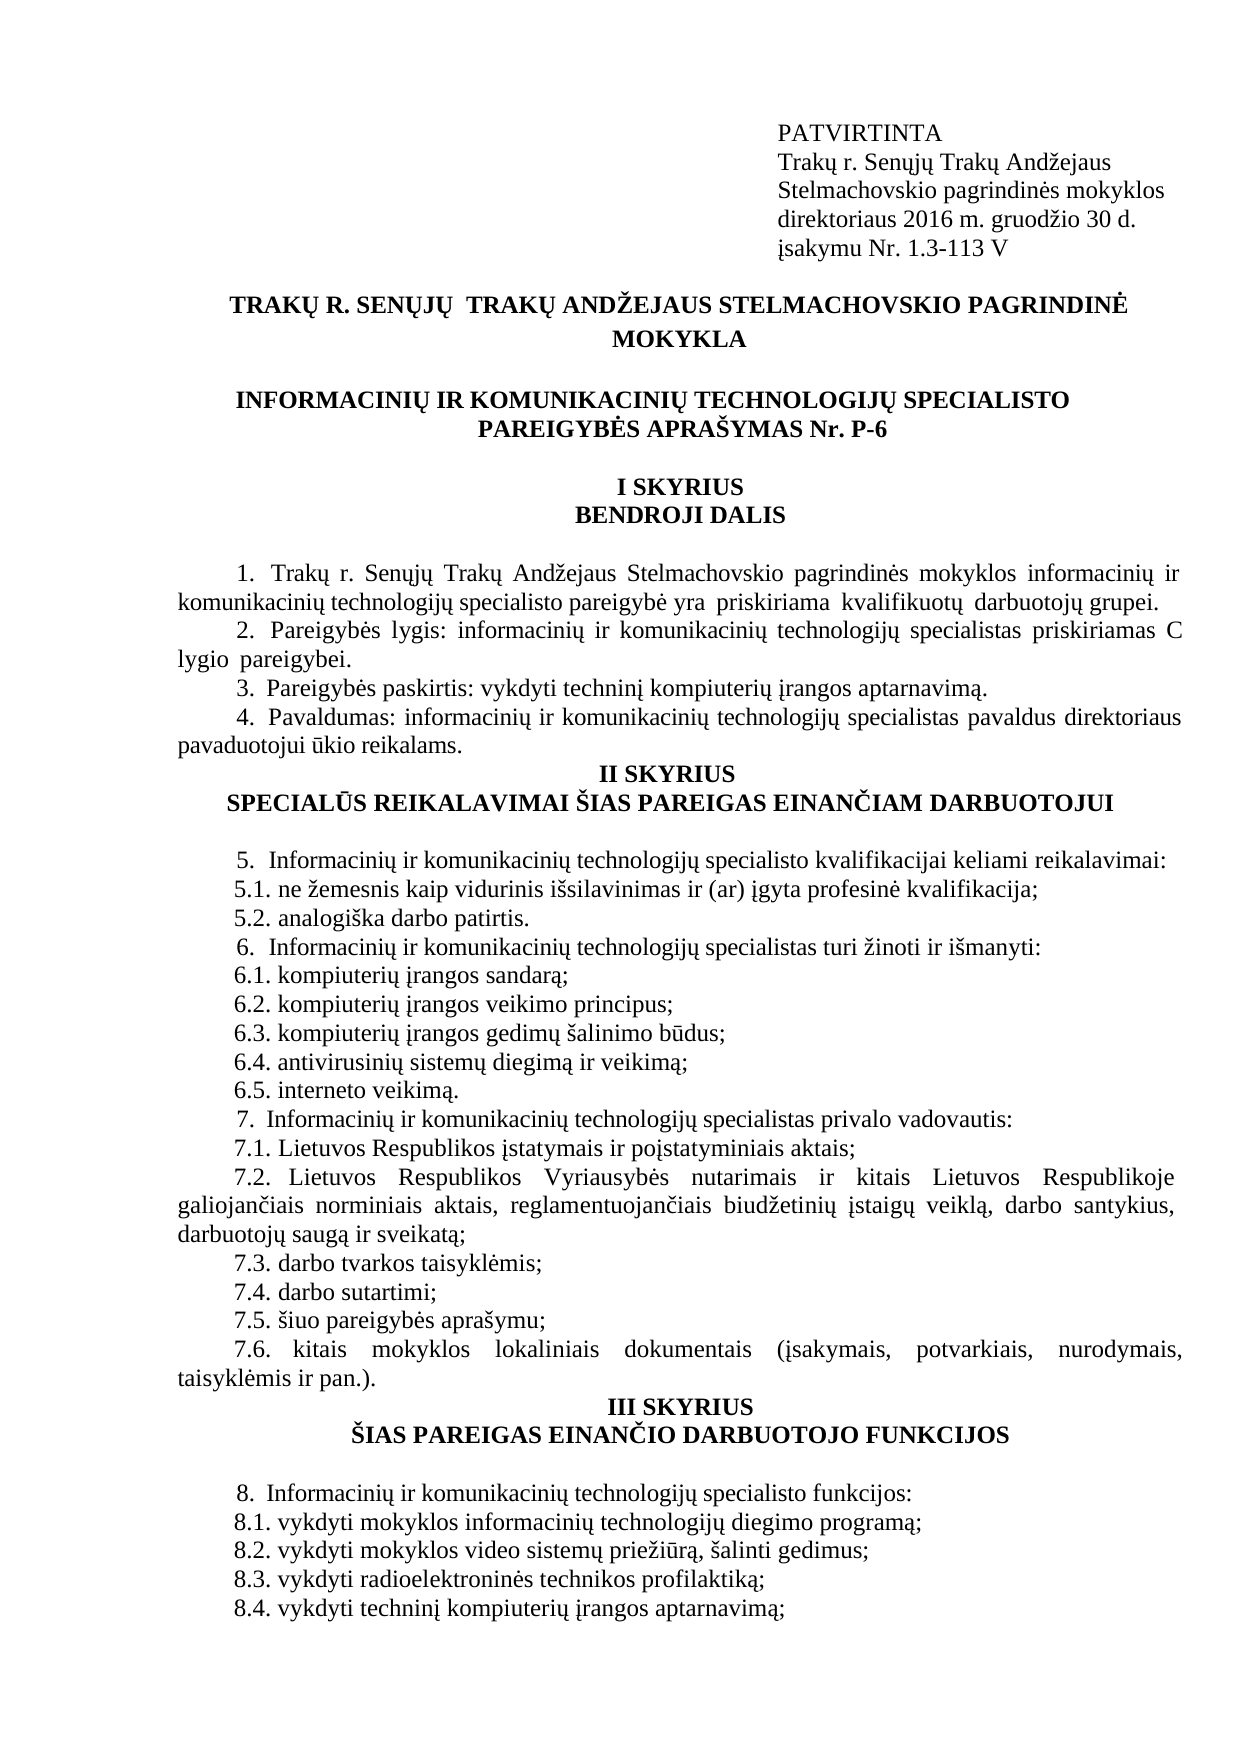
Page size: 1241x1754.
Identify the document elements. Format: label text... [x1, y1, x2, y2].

text PATVIRTINTA [702, 118, 1183, 147]
text 4. Pavaldumas: informacinių ir komunikacinių technologijų specialistas pavaldus direktoriaus pavaduotojui ūkio reikalams. [177, 702, 1181, 759]
text PAREIGYBĖS APRAŠYMAS Nr. P-6 [177, 414, 1187, 443]
text III SKYRIUS [177, 1392, 1183, 1420]
text 7.2. Lietuvos Respublikos Vyriausybės nutarimais ir kitais Lietuvos Respublikoje galiojančiais norminiais aktais, reglamentuojančiais biudžetinių įstaigų veiklą, darbo santykius, darbuotojų saugą ir sveikatą; [177, 1162, 1175, 1248]
text įsakymu Nr. 1.3-113 V [702, 233, 1183, 262]
text TRAKŲ R. SENŲJŲ TRAKŲ ANDŽEJAUS STELMACHOVSKIO PAGRINDINĖ MOKYKLA [177, 291, 1181, 352]
text 6.4. antivirusinių sistemų diegimą ir veikimą; [177, 1047, 1183, 1075]
text 6.5. interneto veikimą. [177, 1075, 1183, 1104]
text 7.5. šiuo pareigybės aprašymu; [177, 1305, 1183, 1334]
text Stelmachovskio pagrindinės mokyklos [702, 176, 1183, 204]
text 1. Trakų r. Senųjų Trakų Andžejaus Stelmachovskio pagrindinės mokyklos informacinių ir komunikacinių technologijų specialisto pareigybė yra priskiriama kvalifikuotų darbuotojų grupei. [177, 558, 1179, 615]
text 6. Informacinių ir komunikacinių technologijų specialistas turi žinoti ir išmanyti: [177, 932, 1069, 960]
text 7.1. Lietuvos Respublikos įstatymais ir poįstatyminiais aktais; [177, 1133, 1183, 1162]
text 8. Informacinių ir komunikacinių technologijų specialisto funkcijos: [177, 1478, 1183, 1507]
text 6.2. kompiuterių įrangos veikimo principus; [177, 989, 1183, 1018]
text 6.3. kompiuterių įrangos gedimų šalinimo būdus; [177, 1018, 1183, 1047]
text BENDROJI DALIS [177, 500, 1183, 529]
text 5.2. analogiška darbo patirtis. [177, 903, 1181, 932]
text 7.4. darbo sutartimi; [177, 1277, 1183, 1305]
text II SKYRIUS [177, 759, 1157, 788]
text 8.4. vykdyti techninį kompiuterių įrangos aptarnavimą; [177, 1593, 1181, 1622]
text 7. Informacinių ir komunikacinių technologijų specialistas privalo vadovautis: [177, 1104, 1183, 1133]
text 3. Pareigybės paskirtis: vykdyti techninį kompiuterių įrangos aptarnavimą. [177, 673, 1181, 702]
text 7.6. kitais mokyklos lokaliniais dokumentais (įsakymais, potvarkiais, nurodymais, taisyklėmis ir pan.). [177, 1334, 1183, 1392]
text 7.3. darbo tvarkos taisyklėmis; [177, 1248, 1183, 1277]
text I SKYRIUS [177, 472, 1183, 500]
text INFORMACINIŲ IR KOMUNIKACINIŲ TECHNOLOGIJŲ SPECIALISTO [177, 385, 1128, 414]
text ŠIAS PAREIGAS EINANČIO DARBUOTOJO FUNKCIJOS [177, 1420, 1183, 1449]
text 5. Informacinių ir komunikacinių technologijų specialisto kvalifikacijai keliami reikalavimai: [177, 845, 1183, 874]
text 8.3. vykdyti radioelektroninės technikos profilaktiką; [177, 1564, 1181, 1593]
text 5.1. ne žemesnis kaip vidurinis išsilavinimas ir (ar) įgyta profesinė kvalifikacija; [177, 874, 1181, 903]
text direktoriaus 2016 m. gruodžio 30 d. [702, 204, 1183, 233]
text 8.2. vykdyti mokyklos video sistemų priežiūrą, šalinti gedimus; [177, 1535, 1181, 1564]
text SPECIALŪS REIKALAVIMAI ŠIAS PAREIGAS EINANČIAM DARBUOTOJUI [177, 788, 1157, 817]
text Trakų r. Senųjų Trakų Andžejaus [702, 147, 1183, 176]
text 6.1. kompiuterių įrangos sandarą; [177, 960, 1183, 989]
text 2. Pareigybės lygis: informacinių ir komunikacinių technologijų specialistas priskiriamas C lygio pareigybei. [177, 615, 1183, 673]
text 8.1. vykdyti mokyklos informacinių technologijų diegimo programą; [177, 1507, 1181, 1535]
